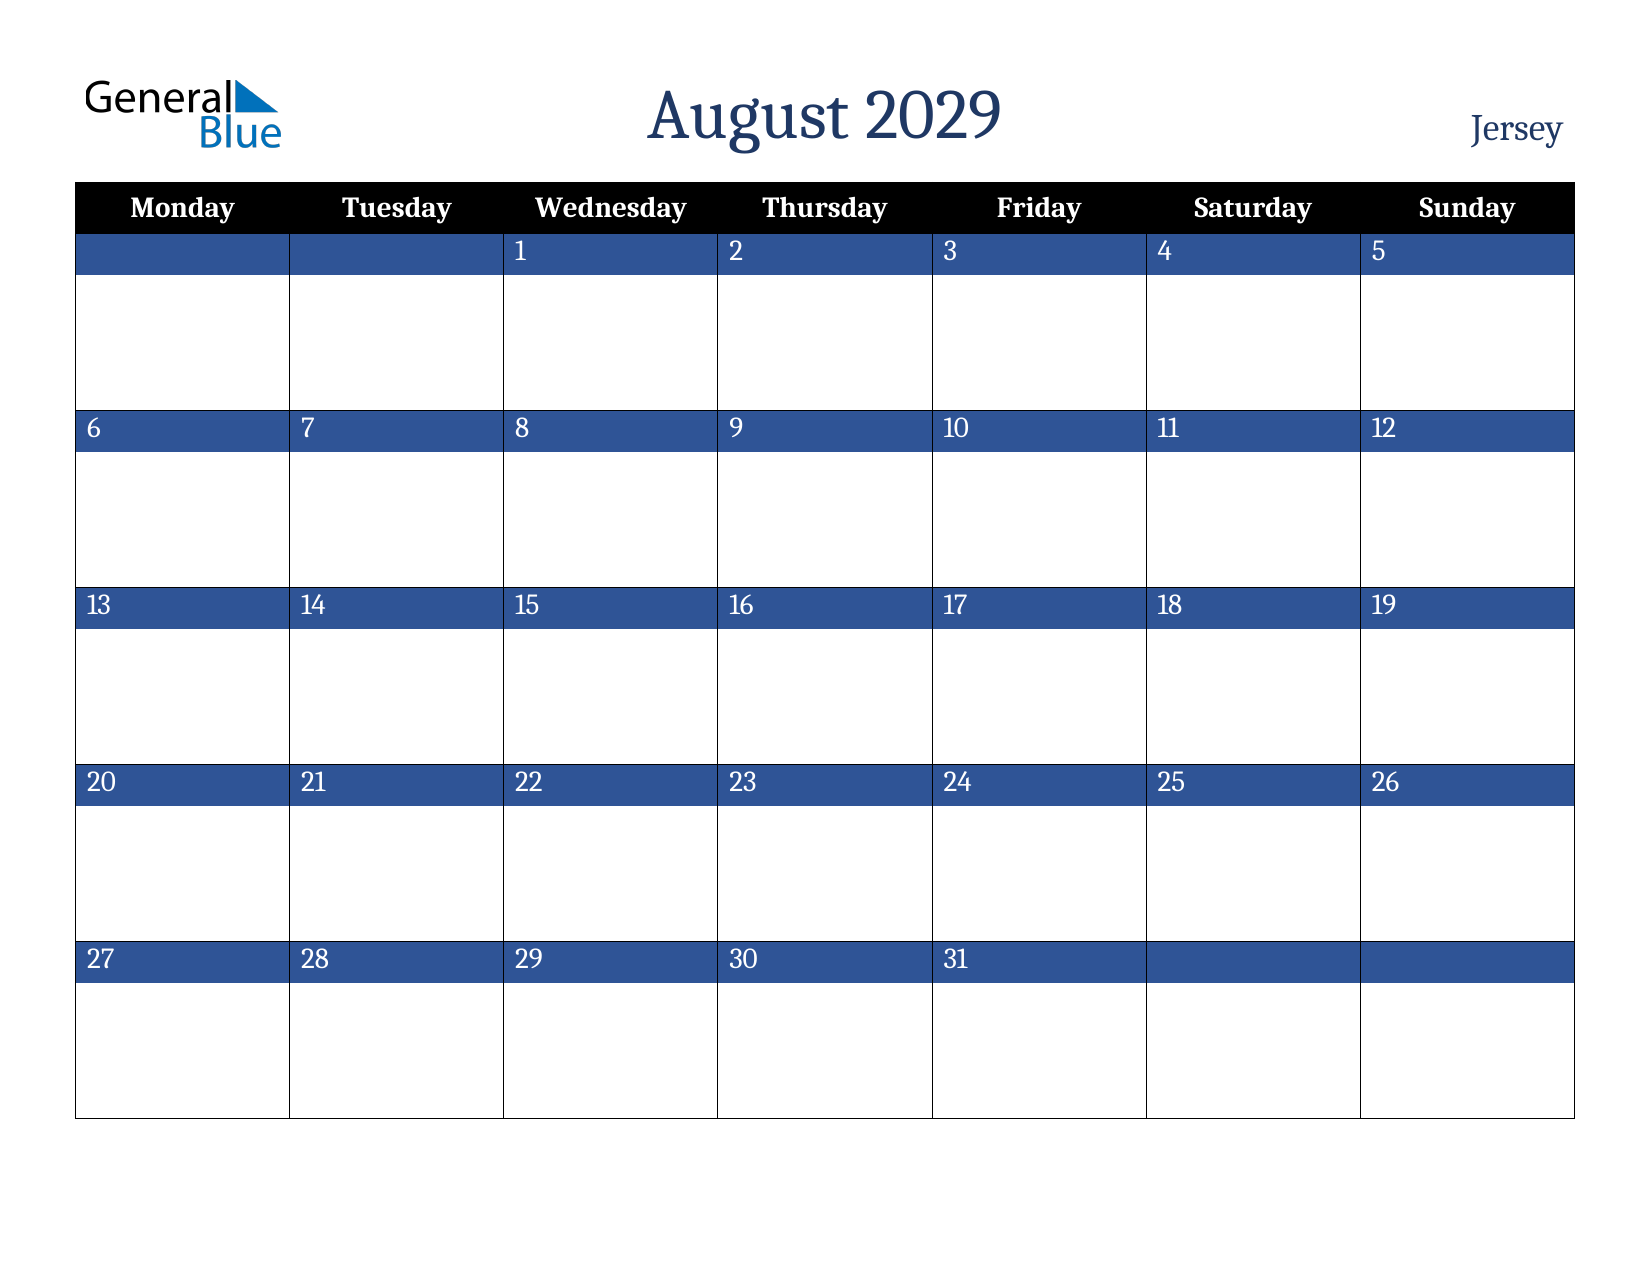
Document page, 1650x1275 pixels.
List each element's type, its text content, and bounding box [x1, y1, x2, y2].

table_cell [933, 452, 1146, 587]
table_cell 18 [1147, 588, 1360, 629]
table_cell 17 [933, 588, 1146, 629]
table_cell [718, 452, 932, 587]
table_cell 21 [290, 765, 503, 806]
table_cell [933, 629, 1146, 764]
table_cell Tuesday [290, 183, 503, 233]
table_cell [76, 452, 289, 587]
table_cell Friday [933, 183, 1146, 233]
table_cell 24 [933, 765, 1146, 806]
table_cell [290, 629, 503, 764]
table_cell [1361, 806, 1574, 941]
table_cell [76, 983, 289, 1118]
table_cell 30 [718, 942, 932, 983]
table_cell Saturday [1147, 183, 1360, 233]
picture [86, 80, 281, 148]
table_cell [1147, 275, 1360, 410]
table_cell [1147, 983, 1360, 1118]
table_cell [1361, 942, 1574, 983]
table_header August 2029 [504, 75, 1146, 182]
table_cell Thursday [718, 183, 932, 233]
table_cell 9 [718, 411, 932, 452]
table_header Jersey [1146, 75, 1574, 182]
table_cell [290, 275, 503, 410]
table_cell 16 [718, 588, 932, 629]
table_cell [76, 629, 289, 764]
table_cell 29 [504, 942, 717, 983]
table_cell [76, 234, 289, 275]
table_cell 31 [933, 942, 1146, 983]
table_cell 23 [718, 765, 932, 806]
table_cell 28 [290, 942, 503, 983]
table_cell 25 [1147, 765, 1360, 806]
table_header [76, 75, 503, 182]
table_cell 26 [1361, 765, 1574, 806]
table_cell [76, 275, 289, 410]
table_cell 1 [504, 234, 717, 275]
table_cell [290, 234, 503, 275]
table_cell 10 [933, 411, 1146, 452]
table_cell 13 [76, 588, 289, 629]
table_cell 7 [290, 411, 503, 452]
table_cell [1147, 806, 1360, 941]
table_cell Sunday [1361, 183, 1574, 233]
table_cell [504, 629, 717, 764]
table_cell 22 [504, 765, 717, 806]
table_cell 5 [1361, 234, 1574, 275]
table_cell 15 [504, 588, 717, 629]
table_cell [718, 629, 932, 764]
table_cell 19 [1361, 588, 1574, 629]
table_cell [718, 983, 932, 1118]
table_cell 11 [1147, 411, 1360, 452]
table_cell 8 [504, 411, 717, 452]
table_cell [933, 275, 1146, 410]
table_cell [290, 806, 503, 941]
table_cell 20 [76, 765, 289, 806]
table_cell [290, 452, 503, 587]
table_cell 4 [1147, 234, 1360, 275]
table_cell [504, 275, 717, 410]
table_cell [1361, 275, 1574, 410]
table_cell [1361, 629, 1574, 764]
table_cell 12 [1361, 411, 1574, 452]
table_cell 27 [76, 942, 289, 983]
table_cell [933, 983, 1146, 1118]
table_cell [1361, 983, 1574, 1118]
table_cell Wednesday [504, 183, 717, 233]
table_cell [504, 983, 717, 1118]
table_cell [1147, 629, 1360, 764]
table_cell [504, 452, 717, 587]
table_cell [718, 275, 932, 410]
table_cell 2 [718, 234, 932, 275]
table_cell 3 [933, 234, 1146, 275]
table_cell [1361, 452, 1574, 587]
table_cell 6 [76, 411, 289, 452]
table_cell [504, 806, 717, 941]
table_cell [1147, 452, 1360, 587]
table_cell [76, 806, 289, 941]
table_cell [1147, 942, 1360, 983]
table_cell [718, 806, 932, 941]
table_cell [290, 983, 503, 1118]
table_cell [933, 806, 1146, 941]
table_cell Monday [76, 183, 289, 233]
table_cell 14 [290, 588, 503, 629]
